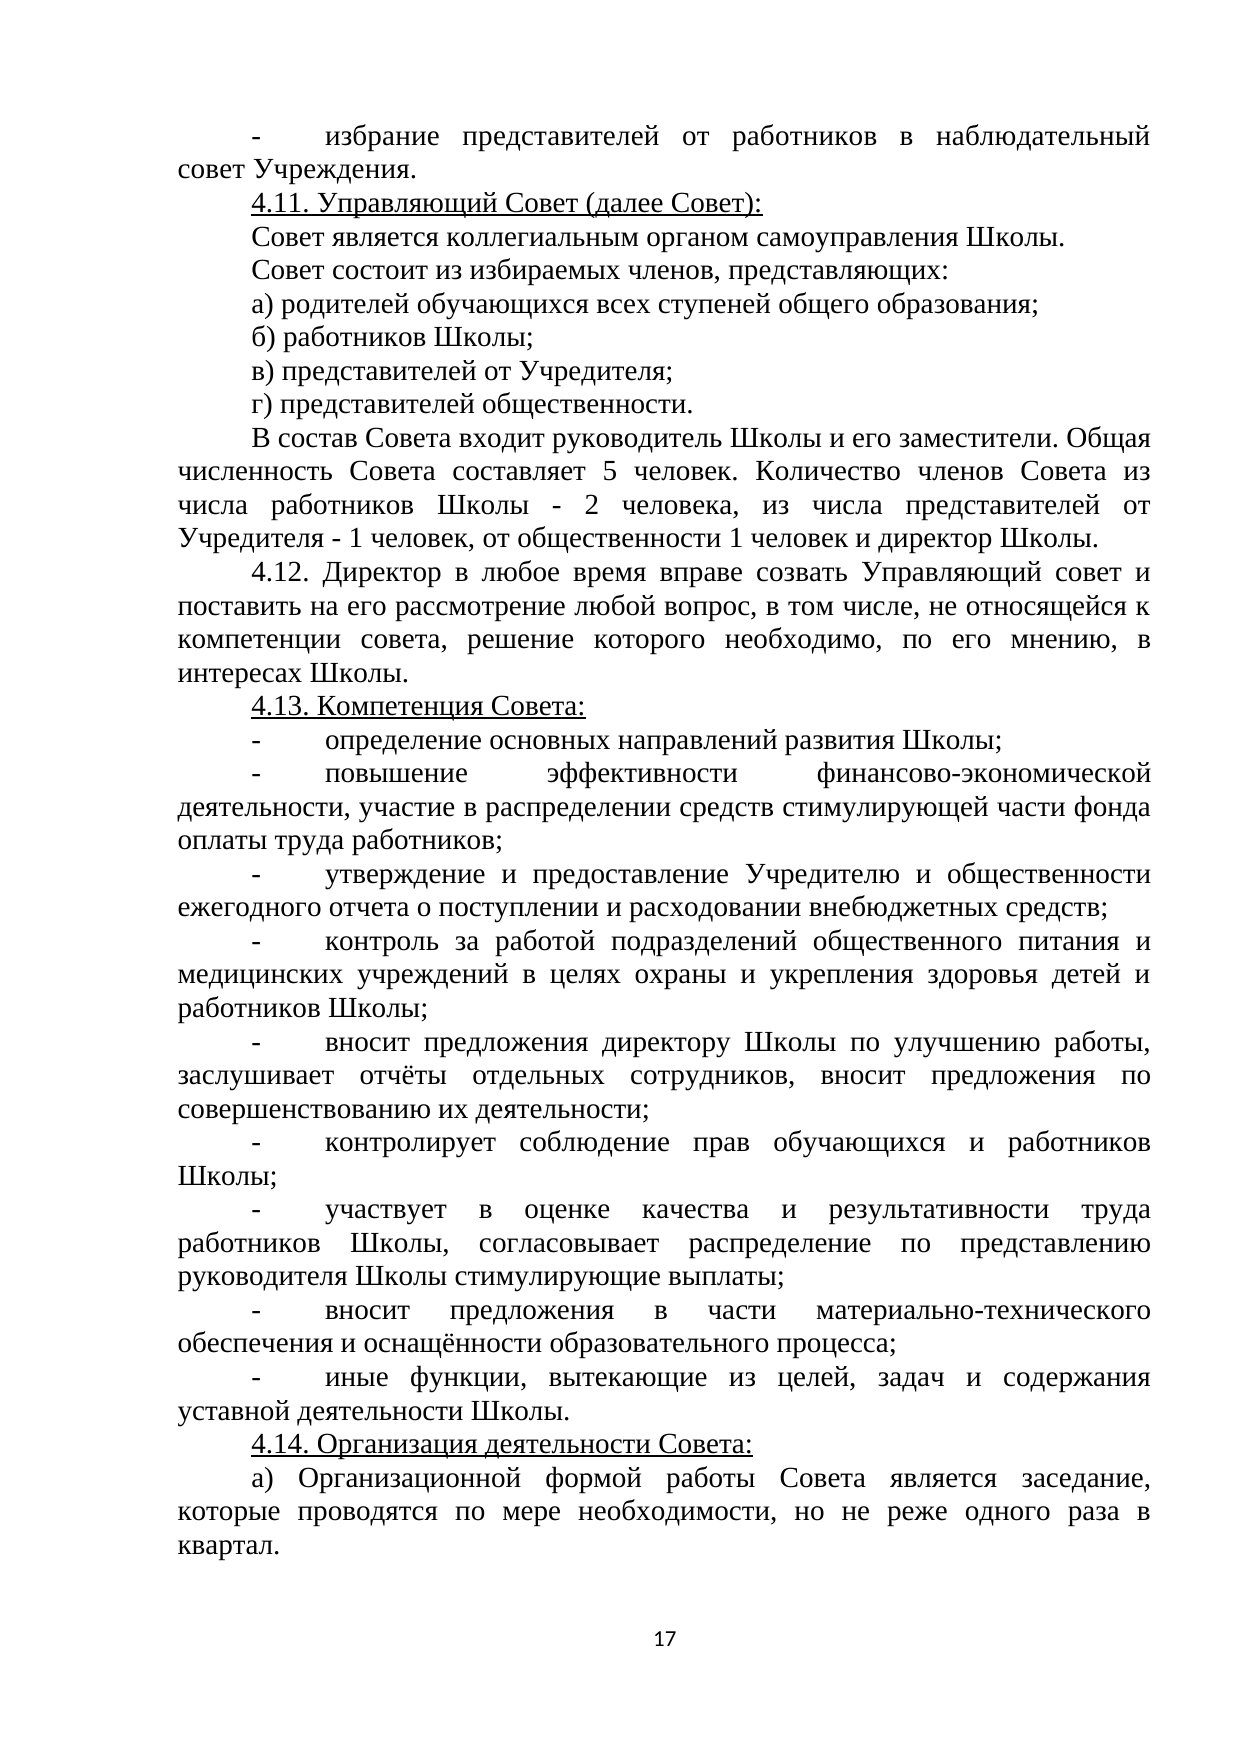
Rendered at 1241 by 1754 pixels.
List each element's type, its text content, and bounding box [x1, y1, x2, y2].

text Совет является коллегиальным органом самоуправления Школы. [177, 219, 1152, 252]
text а) родителей обучающихся всех ступеней общего образования; [177, 286, 1152, 319]
list участвует в оценке качества и результативности труда работников Школы, согласовывает распределение по представлению руководителя Школы стимулирующие выплаты; [177, 1191, 1152, 1292]
text в) представителей от Учредителя; [177, 353, 1152, 386]
list контролирует соблюдение прав обучающихся и работников Школы; [177, 1124, 1152, 1191]
list избрание представителей от работников в наблюдательный совет Учреждения. [177, 118, 1152, 185]
list контроль за работой подразделений общественного питания и медицинских учреждений в целях охраны и укрепления здоровья детей и работников Школы; [177, 923, 1152, 1024]
list утверждение и предоставление Учредителю и общественности ежегодного отчета о поступлении и расходовании внебюджетных средств; [177, 856, 1152, 923]
text 4.14. Организация деятельности Совета: [177, 1426, 1152, 1460]
text В состав Совета входит руководитель Школы и его заместители. Общая численность Совета составляет 5 человек. Количество членов Совета из числа работников Школы - 2 человека, из числа представителей от Учредителя - 1 человек, от общественности 1 человек и директор Школы. [177, 420, 1152, 554]
text 4.11. Управляющий Совет (далее Совет): [177, 185, 1152, 219]
list иные функции, вытекающие из целей, задач и содержания уставной деятельности Школы. [177, 1359, 1152, 1426]
list повышение эффективности финансово-экономической деятельности, участие в распределении средств стимулирующей части фонда оплаты труда работников; [177, 755, 1152, 856]
list определение основных направлений развития Школы; [177, 722, 1152, 755]
list 4.13. Компетенция Совета: [251, 688, 1152, 722]
text а) Организационной формой работы Совета является заседание, которые проводятся по мере необходимости, но не реже одного раза в квартал. [177, 1460, 1152, 1560]
text г) представителей общественности. [177, 386, 1152, 420]
text 4.12. Директор в любое время вправе созвать Управляющий совет и поставить на его рассмотрение любой вопрос, в том числе, не относящейся к компетенции совета, решение которого необходимо, по его мнению, в интересах Школы. [177, 554, 1152, 688]
text Совет состоит из избираемых членов, представляющих: [177, 252, 1152, 286]
text б) работников Школы; [177, 319, 1152, 353]
list вносит предложения в части материально-технического обеспечения и оснащённости образовательного процесса; [177, 1292, 1152, 1359]
list вносит предложения директору Школы по улучшению работы, заслушивает отчёты отдельных сотрудников, вносит предложения по совершенствованию их деятельности; [177, 1024, 1152, 1124]
